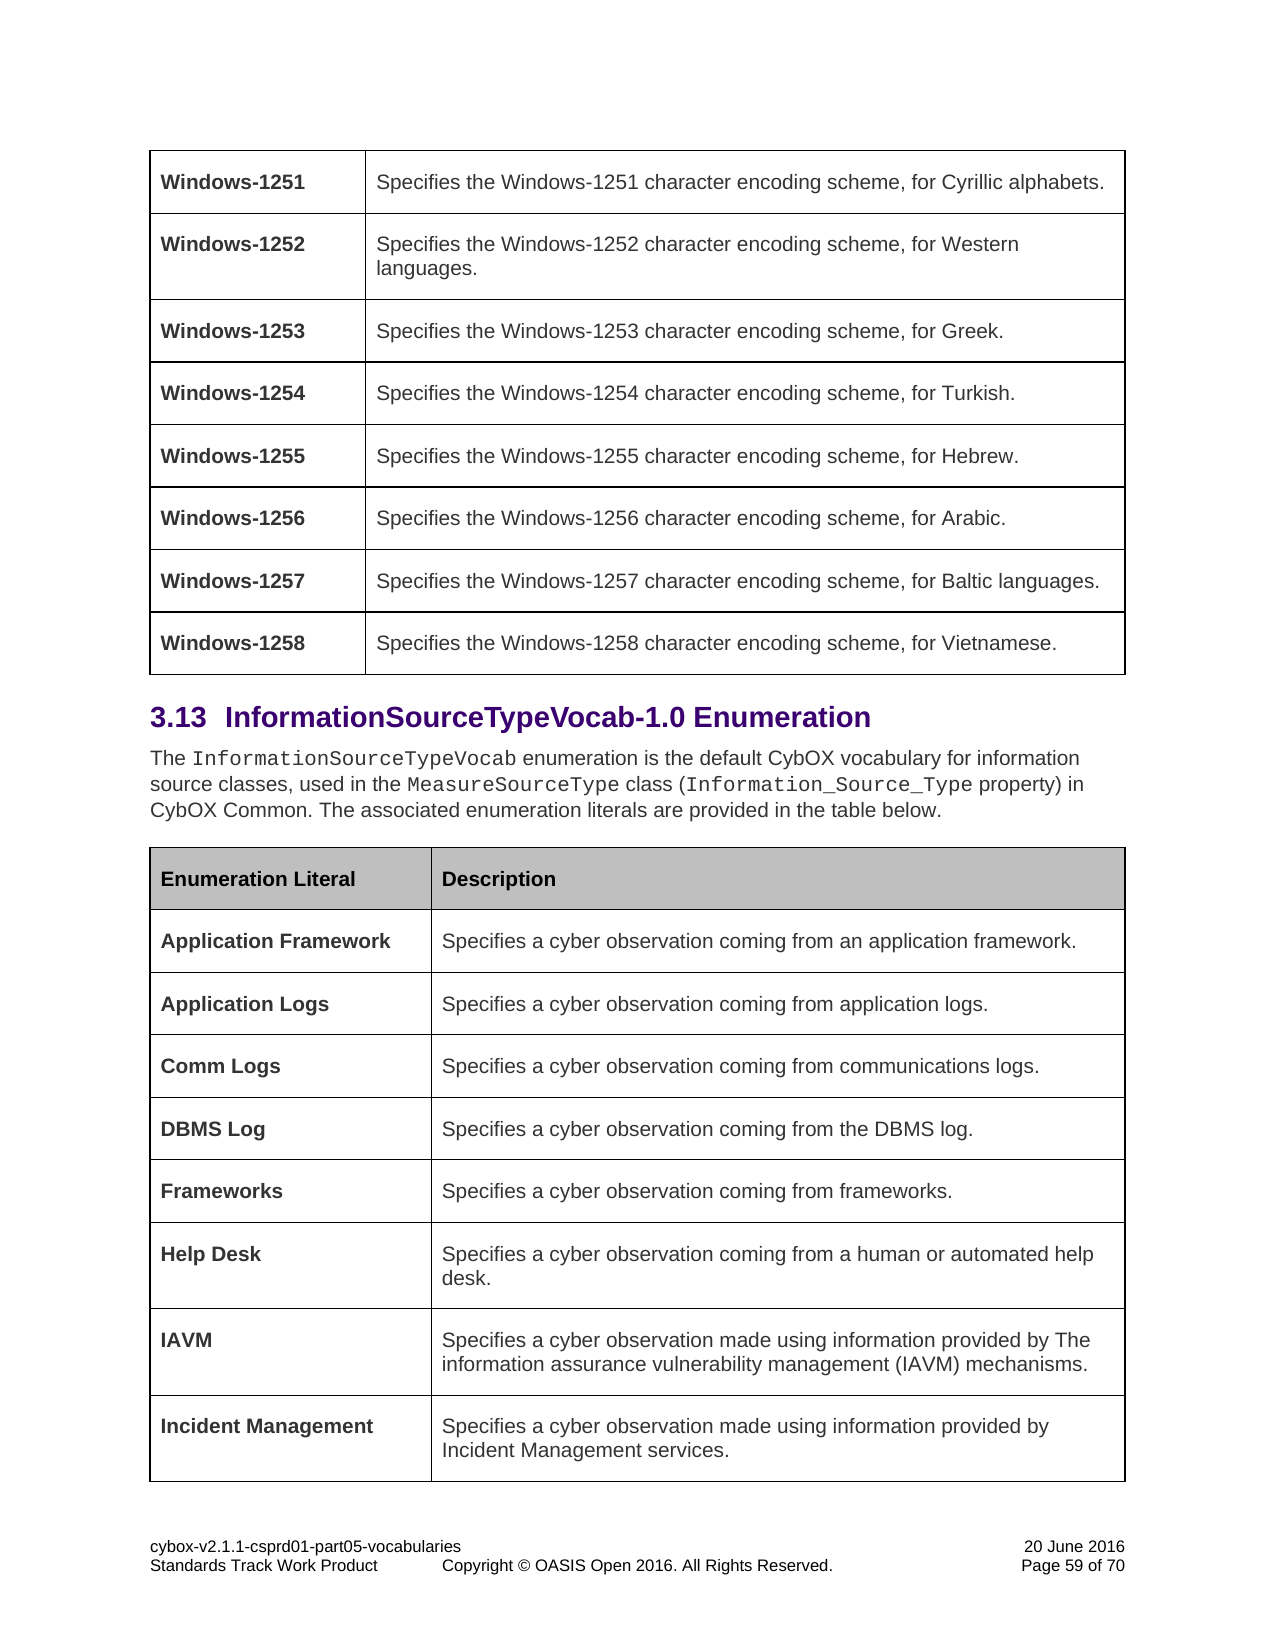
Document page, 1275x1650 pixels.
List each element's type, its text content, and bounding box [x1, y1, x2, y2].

table_cell Specifies the Windows-1257 character encoding scheme, for Baltic languages. [366, 550, 1124, 611]
table_cell Application Logs [151, 973, 431, 1034]
table_cell Help Desk [151, 1223, 431, 1308]
text The InformationSourceTypeVocab enumeration is the default CybOX vocabulary for information source classes, used in the MeasureSourceType class (Information_Source_Type property) in CybOX Common. The associated enumeration literals are provided in the table below. [150, 746, 1125, 822]
table_cell Specifies a cyber observation coming from frameworks. [432, 1160, 1124, 1222]
table_cell Windows-1255 [151, 425, 365, 486]
table_cell Frameworks [151, 1160, 431, 1222]
table_cell Windows-1251 [151, 151, 365, 212]
table_cell Windows-1254 [151, 363, 365, 424]
table_cell Specifies the Windows-1253 character encoding scheme, for Greek. [366, 300, 1124, 361]
table_header Enumeration Literal [151, 848, 431, 909]
table_cell Windows-1258 [151, 613, 365, 674]
table_cell Comm Logs [151, 1035, 431, 1097]
table_cell Specifies a cyber observation coming from an application framework. [432, 910, 1124, 972]
table_cell Windows-1252 [151, 214, 365, 299]
table_header Description [432, 848, 1124, 909]
table_cell Specifies a cyber observation coming from communications logs. [432, 1035, 1124, 1097]
table_cell Specifies a cyber observation coming from a human or automated help desk. [432, 1223, 1124, 1308]
table_cell Specifies a cyber observation made using information provided by The information assurance vulnerability management (IAVM) mechanisms. [432, 1309, 1124, 1394]
table_cell Specifies the Windows-1255 character encoding scheme, for Hebrew. [366, 425, 1124, 486]
subtitle InformationSourceTypeVocab-1.0 Enumeration [150, 700, 1125, 733]
table_cell DBMS Log [151, 1098, 431, 1159]
table_cell Specifies the Windows-1254 character encoding scheme, for Turkish. [366, 363, 1124, 424]
table_cell Specifies a cyber observation coming from application logs. [432, 973, 1124, 1034]
table_cell Specifies the Windows-1251 character encoding scheme, for Cyrillic alphabets. [366, 151, 1124, 212]
table_cell Specifies a cyber observation coming from the DBMS log. [432, 1098, 1124, 1159]
table_cell Specifies the Windows-1256 character encoding scheme, for Arabic. [366, 488, 1124, 549]
table_cell Specifies a cyber observation made using information provided by Incident Management services. [432, 1396, 1124, 1481]
table_cell Windows-1257 [151, 550, 365, 611]
table_cell Windows-1253 [151, 300, 365, 361]
table_cell Windows-1256 [151, 488, 365, 549]
table_cell IAVM [151, 1309, 431, 1394]
table_cell Specifies the Windows-1258 character encoding scheme, for Vietnamese. [366, 613, 1124, 674]
table_cell Application Framework [151, 910, 431, 972]
table_cell Specifies the Windows-1252 character encoding scheme, for Western languages. [366, 214, 1124, 299]
table_cell Incident Management [151, 1396, 431, 1481]
